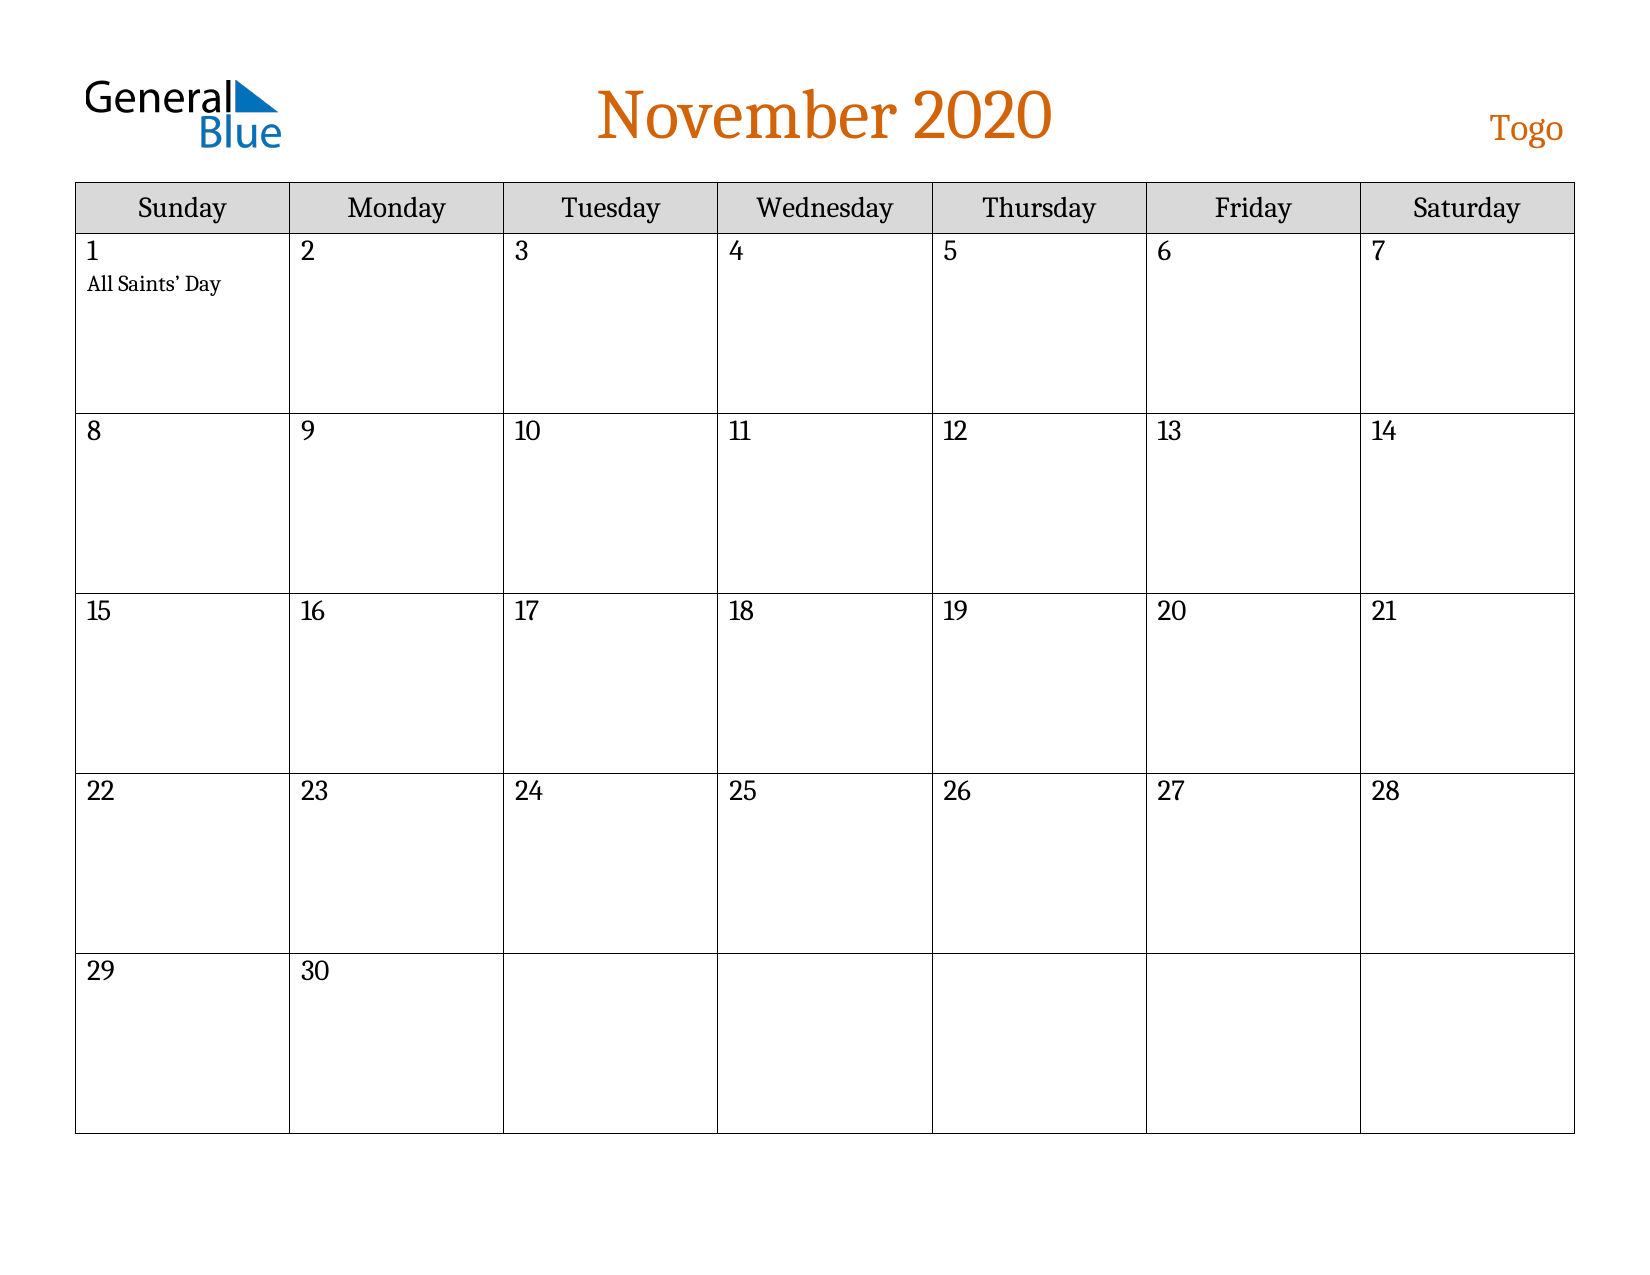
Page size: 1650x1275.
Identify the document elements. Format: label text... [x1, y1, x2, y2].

table_cell Monday [290, 183, 503, 233]
table_cell [1361, 990, 1574, 1133]
table_cell Wednesday [718, 183, 932, 233]
table_cell [1147, 450, 1360, 593]
table_cell 1 [76, 234, 289, 270]
table_cell [76, 810, 289, 953]
table_cell 12 [933, 414, 1146, 450]
table_cell [933, 270, 1146, 413]
table_cell 14 [1361, 414, 1574, 450]
table_cell [1361, 630, 1574, 773]
table_cell [504, 810, 717, 953]
table_cell [718, 990, 932, 1133]
table_cell [290, 990, 503, 1133]
table_cell 2 [290, 234, 503, 270]
table_cell [933, 810, 1146, 953]
table_cell [504, 630, 717, 773]
table_cell 25 [718, 774, 932, 810]
table_cell [290, 630, 503, 773]
table_cell [76, 450, 289, 593]
table_cell Tuesday [504, 183, 717, 233]
table_cell 23 [290, 774, 503, 810]
table_cell [718, 270, 932, 413]
table_cell 10 [504, 414, 717, 450]
picture [86, 80, 281, 148]
table_cell 17 [504, 594, 717, 630]
table_cell Friday [1147, 183, 1360, 233]
table_cell [1361, 270, 1574, 413]
table_cell 8 [76, 414, 289, 450]
table_cell 20 [1147, 594, 1360, 630]
table_cell All Saints’ Day [76, 270, 289, 413]
table_cell 11 [718, 414, 932, 450]
table_cell 21 [1361, 594, 1574, 630]
table_cell 28 [1361, 774, 1574, 810]
table_cell [290, 270, 503, 413]
table_cell 5 [933, 234, 1146, 270]
table_cell [76, 990, 289, 1133]
table_cell [504, 450, 717, 593]
table_cell [933, 630, 1146, 773]
table_cell [933, 954, 1146, 990]
table_cell 9 [290, 414, 503, 450]
table_cell 15 [76, 594, 289, 630]
table_cell 16 [290, 594, 503, 630]
table_cell 4 [718, 234, 932, 270]
table_cell 30 [290, 954, 503, 990]
table_header [76, 75, 503, 182]
table_cell [1361, 450, 1574, 593]
table_cell [1147, 630, 1360, 773]
table_cell 29 [76, 954, 289, 990]
table_cell 13 [1147, 414, 1360, 450]
table_cell 6 [1147, 234, 1360, 270]
table_cell [1147, 270, 1360, 413]
table_cell [290, 450, 503, 593]
table_cell [1361, 954, 1574, 990]
table_cell Saturday [1361, 183, 1574, 233]
table_cell [1147, 954, 1360, 990]
table_cell 26 [933, 774, 1146, 810]
table_cell [1147, 990, 1360, 1133]
table_cell [1147, 810, 1360, 953]
table_cell [504, 990, 717, 1133]
table_cell [504, 270, 717, 413]
table_cell [718, 810, 932, 953]
table_cell [718, 954, 932, 990]
table_cell 7 [1361, 234, 1574, 270]
table_cell 24 [504, 774, 717, 810]
table_cell 22 [76, 774, 289, 810]
table_cell [290, 810, 503, 953]
table_cell [1361, 810, 1574, 953]
table_cell 18 [718, 594, 932, 630]
table_cell Sunday [76, 183, 289, 233]
table_cell [718, 630, 932, 773]
table_cell [504, 954, 717, 990]
table_cell 19 [933, 594, 1146, 630]
table_cell Thursday [933, 183, 1146, 233]
table_cell [933, 990, 1146, 1133]
table_header Togo [1146, 75, 1574, 182]
table_cell [718, 450, 932, 593]
table_cell [933, 450, 1146, 593]
table_header November 2020 [504, 75, 1146, 182]
table_cell [76, 630, 289, 773]
table_cell 3 [504, 234, 717, 270]
table_cell 27 [1147, 774, 1360, 810]
